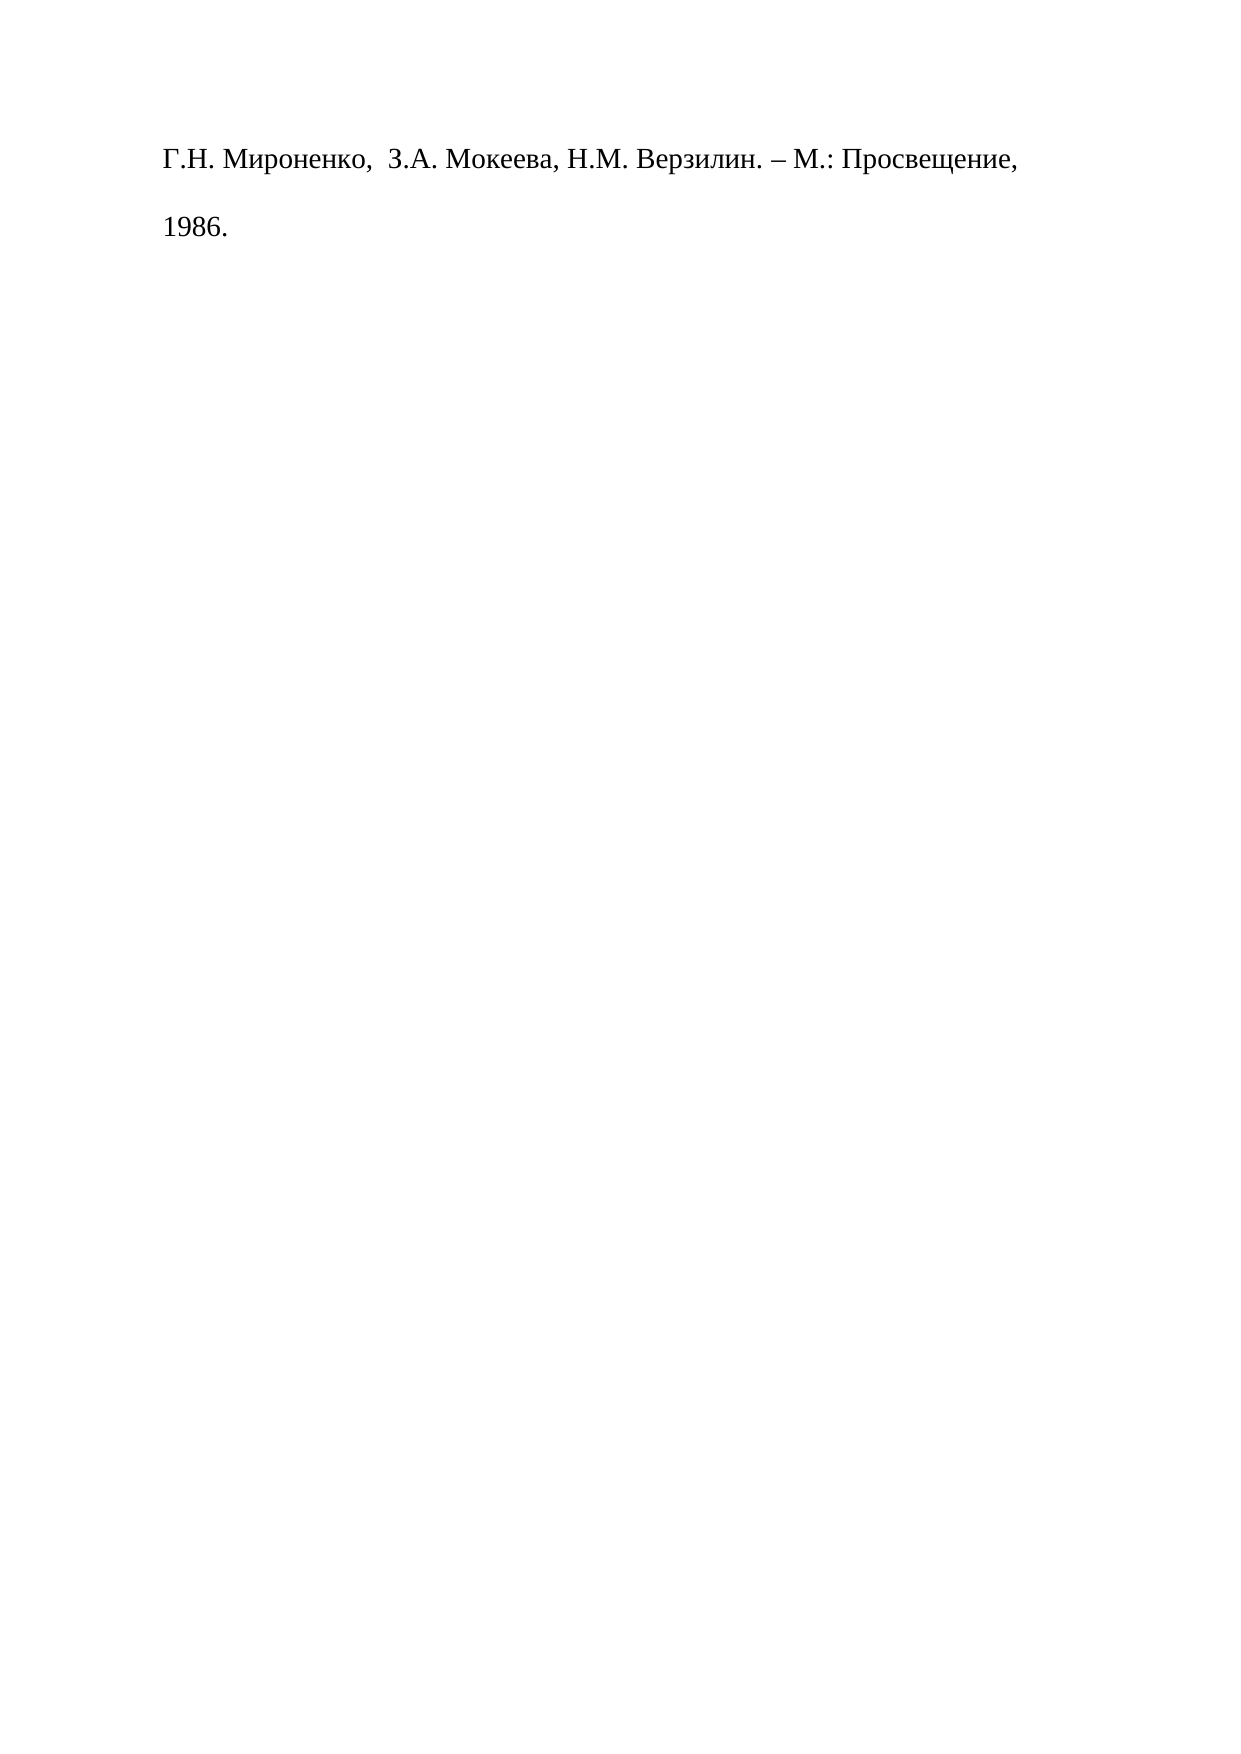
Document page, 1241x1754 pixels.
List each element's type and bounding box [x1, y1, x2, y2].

list [162, 142, 1070, 242]
